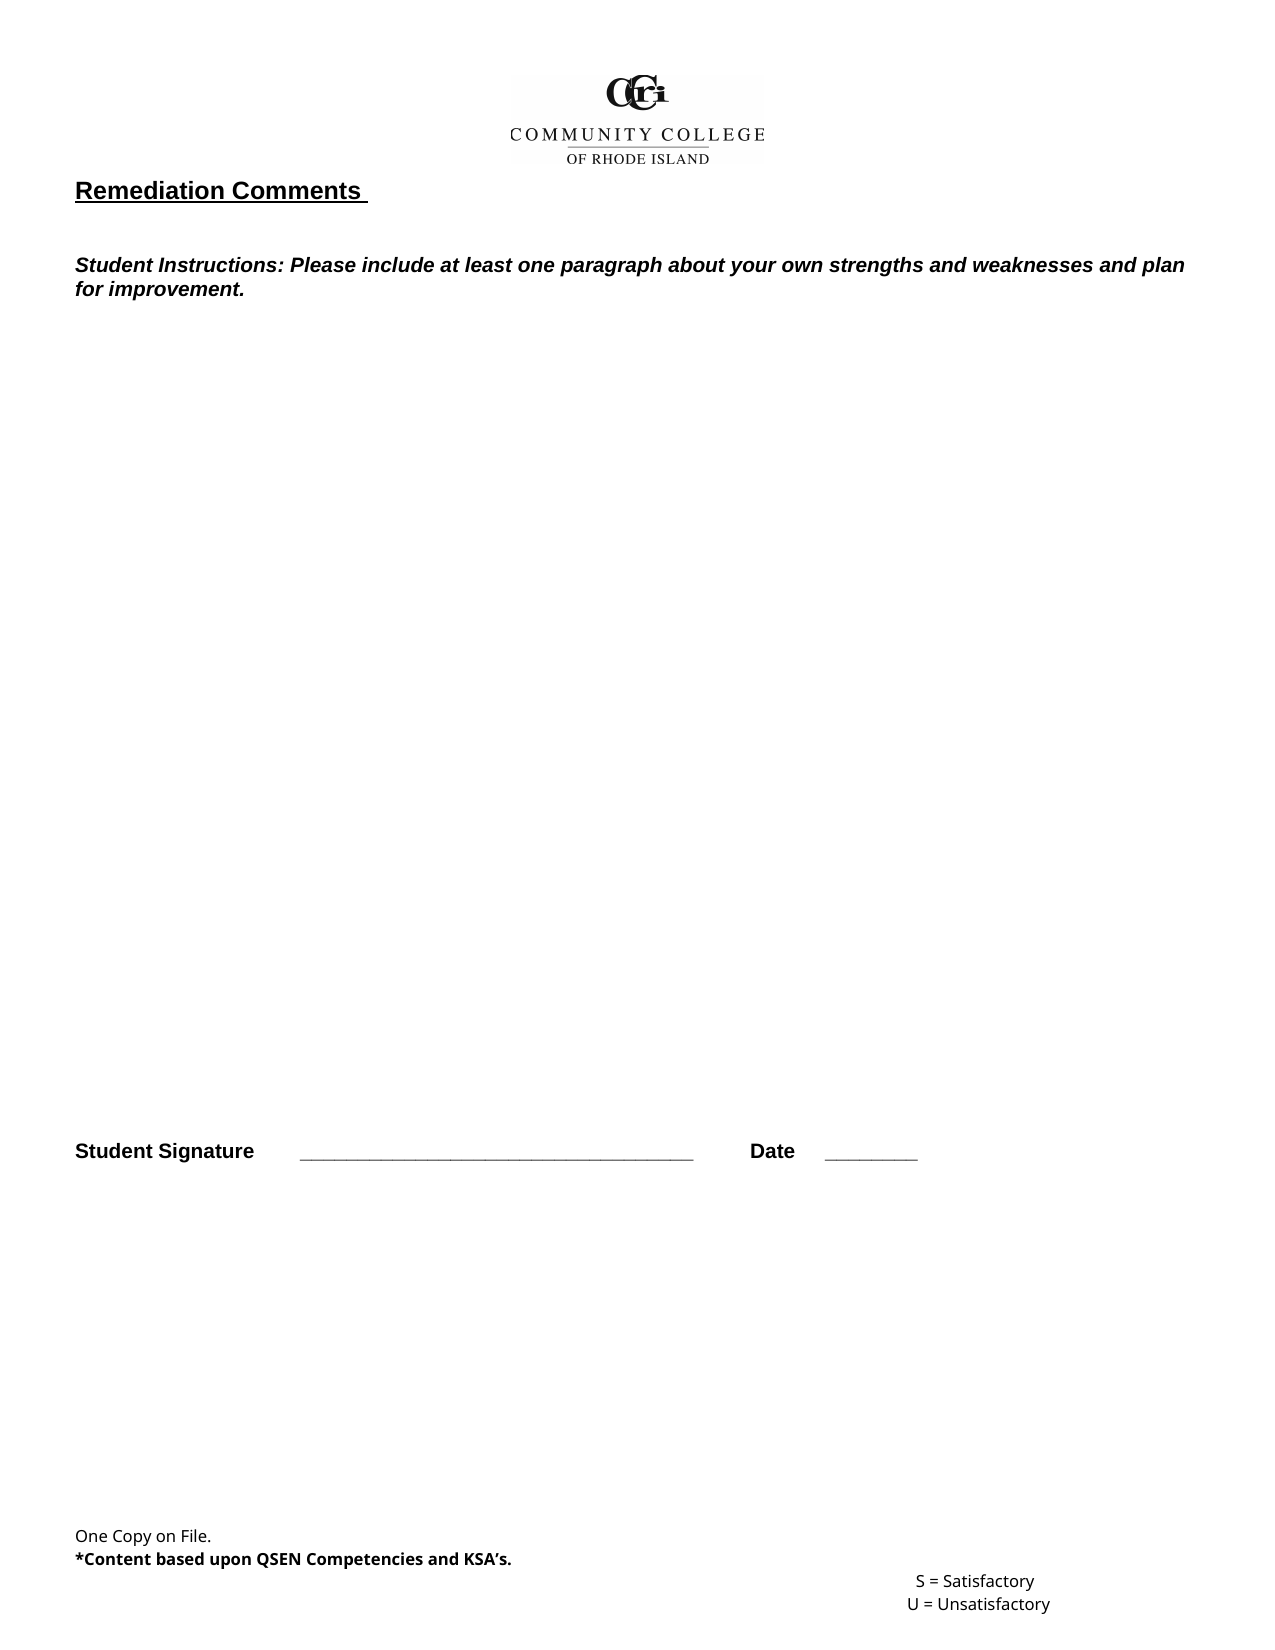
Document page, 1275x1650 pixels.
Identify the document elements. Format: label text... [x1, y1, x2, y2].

text Remediation Comments [75, 176, 1200, 205]
text Student Signature __________________________________ Date ________ [75, 1139, 1200, 1163]
picture [511, 75, 764, 164]
text Student Instructions: Please include at least one paragraph about your own strengths and weaknesses and plan for improvement. [75, 253, 1200, 301]
